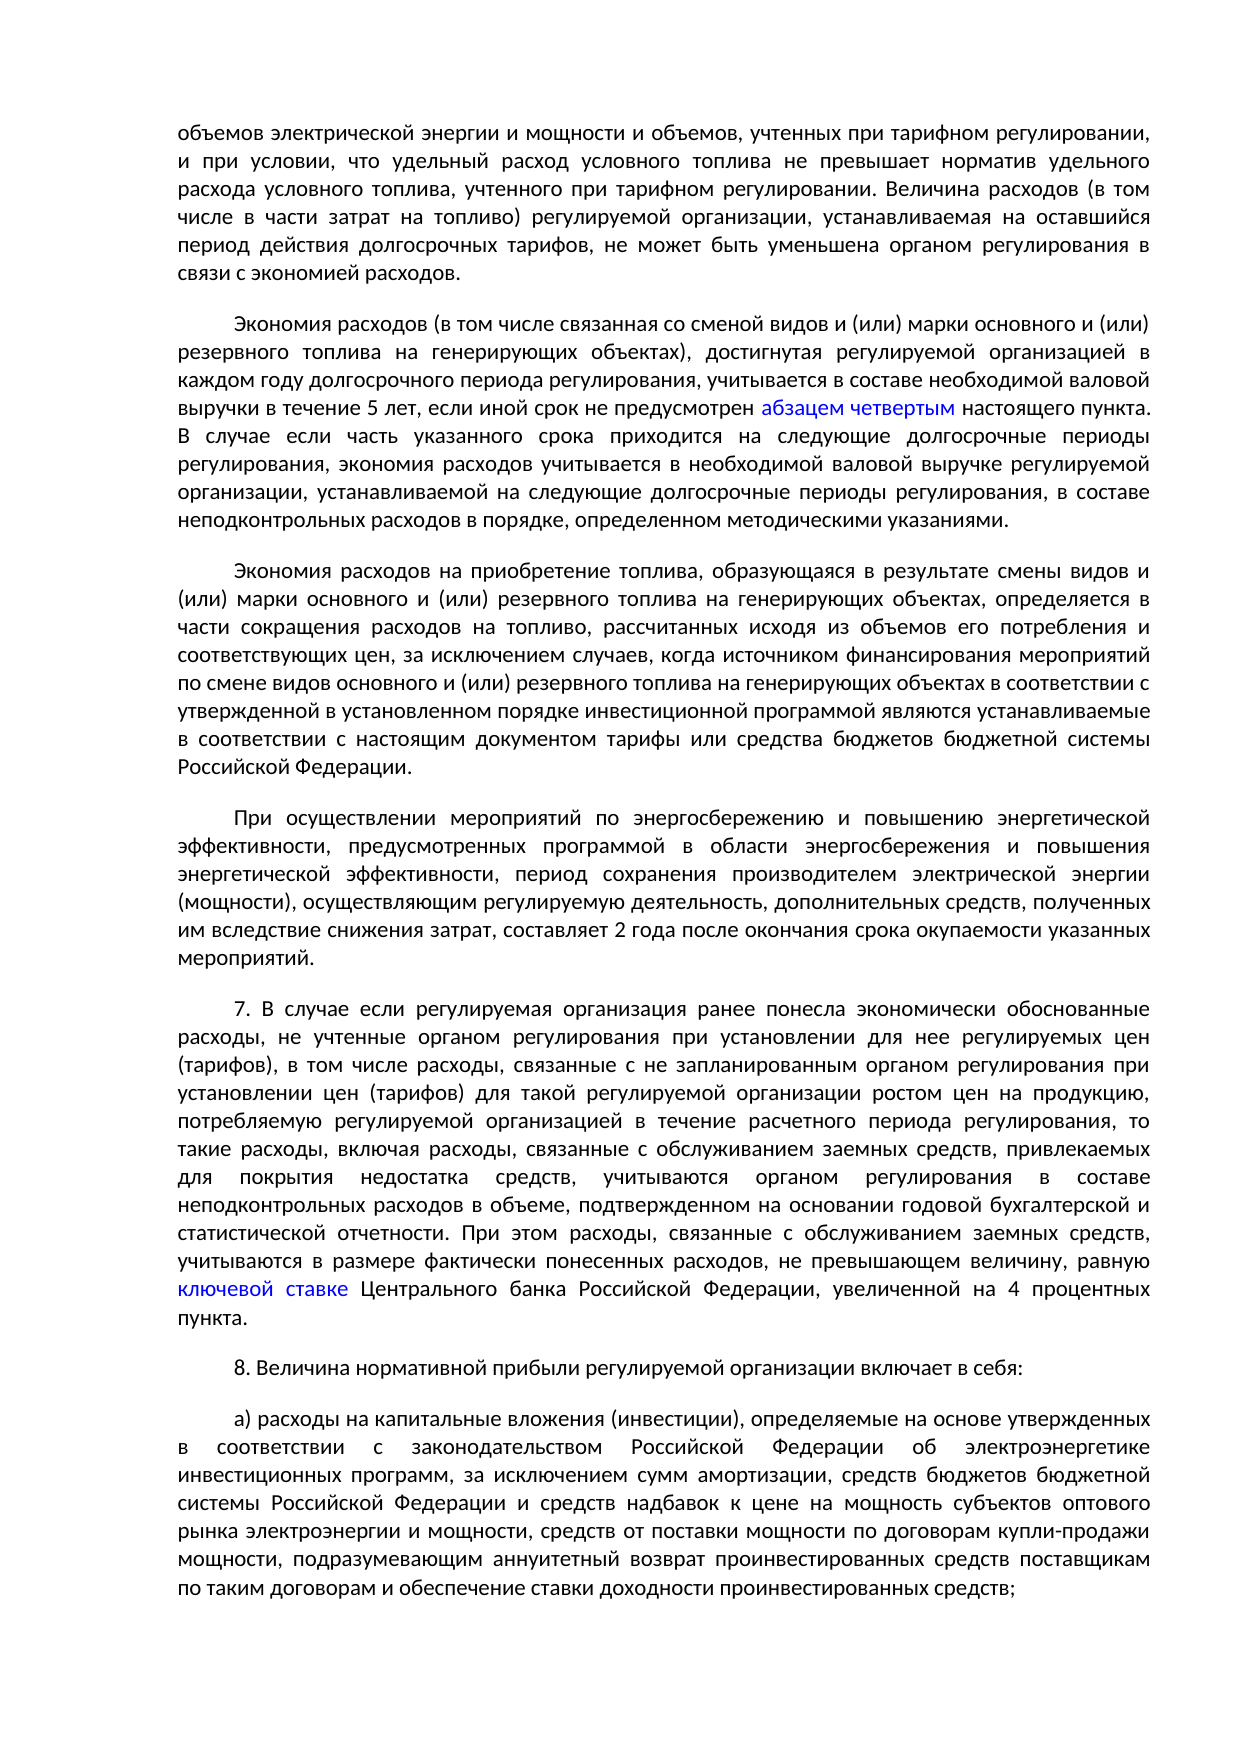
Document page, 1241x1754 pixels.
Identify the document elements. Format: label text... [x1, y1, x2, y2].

text а) расходы на капитальные вложения (инвестиции), определяемые на основе утвержденных в соответствии с законодательством Российской Федерации об электроэнергетике инвестиционных программ, за исключением сумм амортизации, средств бюджетов бюджетной системы Российской Федерации и средств надбавок к цене на мощность субъектов оптового рынка электроэнергии и мощности, средств от поставки мощности по договорам купли-продажи мощности, подразумевающим аннуитетный возврат проинвестированных средств поставщикам по таким договорам и обеспечение ставки доходности проинвестированных средств; [177, 1404, 1152, 1601]
text 8. Величина нормативной прибыли регулируемой организации включает в себя: [177, 1353, 1152, 1382]
text Экономия расходов на приобретение топлива, образующаяся в результате смены видов и (или) марки основного и (или) резервного топлива на генерирующих объектах, определяется в части сокращения расходов на топливо, рассчитанных исходя из объемов его потребления и соответствующих цен, за исключением случаев, когда источником финансирования мероприятий по смене видов основного и (или) резервного топлива на генерирующих объектах в соответствии с утвержденной в установленном порядке инвестиционной программой являются устанавливаемые в соответствии с настоящим документом тарифы или средства бюджетов бюджетной системы Российской Федерации. [177, 556, 1152, 780]
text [177, 118, 1152, 286]
text При осуществлении мероприятий по энергосбережению и повышению энергетической эффективности, предусмотренных программой в области энергосбережения и повышения энергетической эффективности, период сохранения производителем электрической энергии (мощности), осуществляющим регулируемую деятельность, дополнительных средств, полученных им вследствие снижения затрат, составляет 2 года после окончания срока окупаемости указанных мероприятий. [177, 803, 1152, 971]
text 7. В случае если регулируемая организация ранее понесла экономически обоснованные расходы, не учтенные органом регулирования при установлении для нее регулируемых цен (тарифов), в том числе расходы, связанные с не запланированным органом регулирования при установлении цен (тарифов) для такой регулируемой организации ростом цен на продукцию, потребляемую регулируемой организацией в течение расчетного периода регулирования, то такие расходы, включая расходы, связанные с обслуживанием заемных средств, привлекаемых для покрытия недостатка средств, учитываются органом регулирования в составе неподконтрольных расходов в объеме, подтвержденном на основании годовой бухгалтерской и статистической отчетности. При этом расходы, связанные с обслуживанием заемных средств, учитываются в размере фактически понесенных расходов, не превышающем величину, равную ключевой ставке Центрального банка Российской Федерации, увеличенной на 4 процентных пункта. [177, 994, 1152, 1331]
text Экономия расходов (в том числе связанная со сменой видов и (или) марки основного и (или) резервного топлива на генерирующих объектах), достигнутая регулируемой организацией в каждом году долгосрочного периода регулирования, учитывается в составе необходимой валовой выручки в течение 5 лет, если иной срок не предусмотрен абзацем четвертым настоящего пункта. В случае если часть указанного срока приходится на следующие долгосрочные периоды регулирования, экономия расходов учитывается в необходимой валовой выручке регулируемой организации, устанавливаемой на следующие долгосрочные периоды регулирования, в составе неподконтрольных расходов в порядке, определенном методическими указаниями. [177, 309, 1152, 533]
